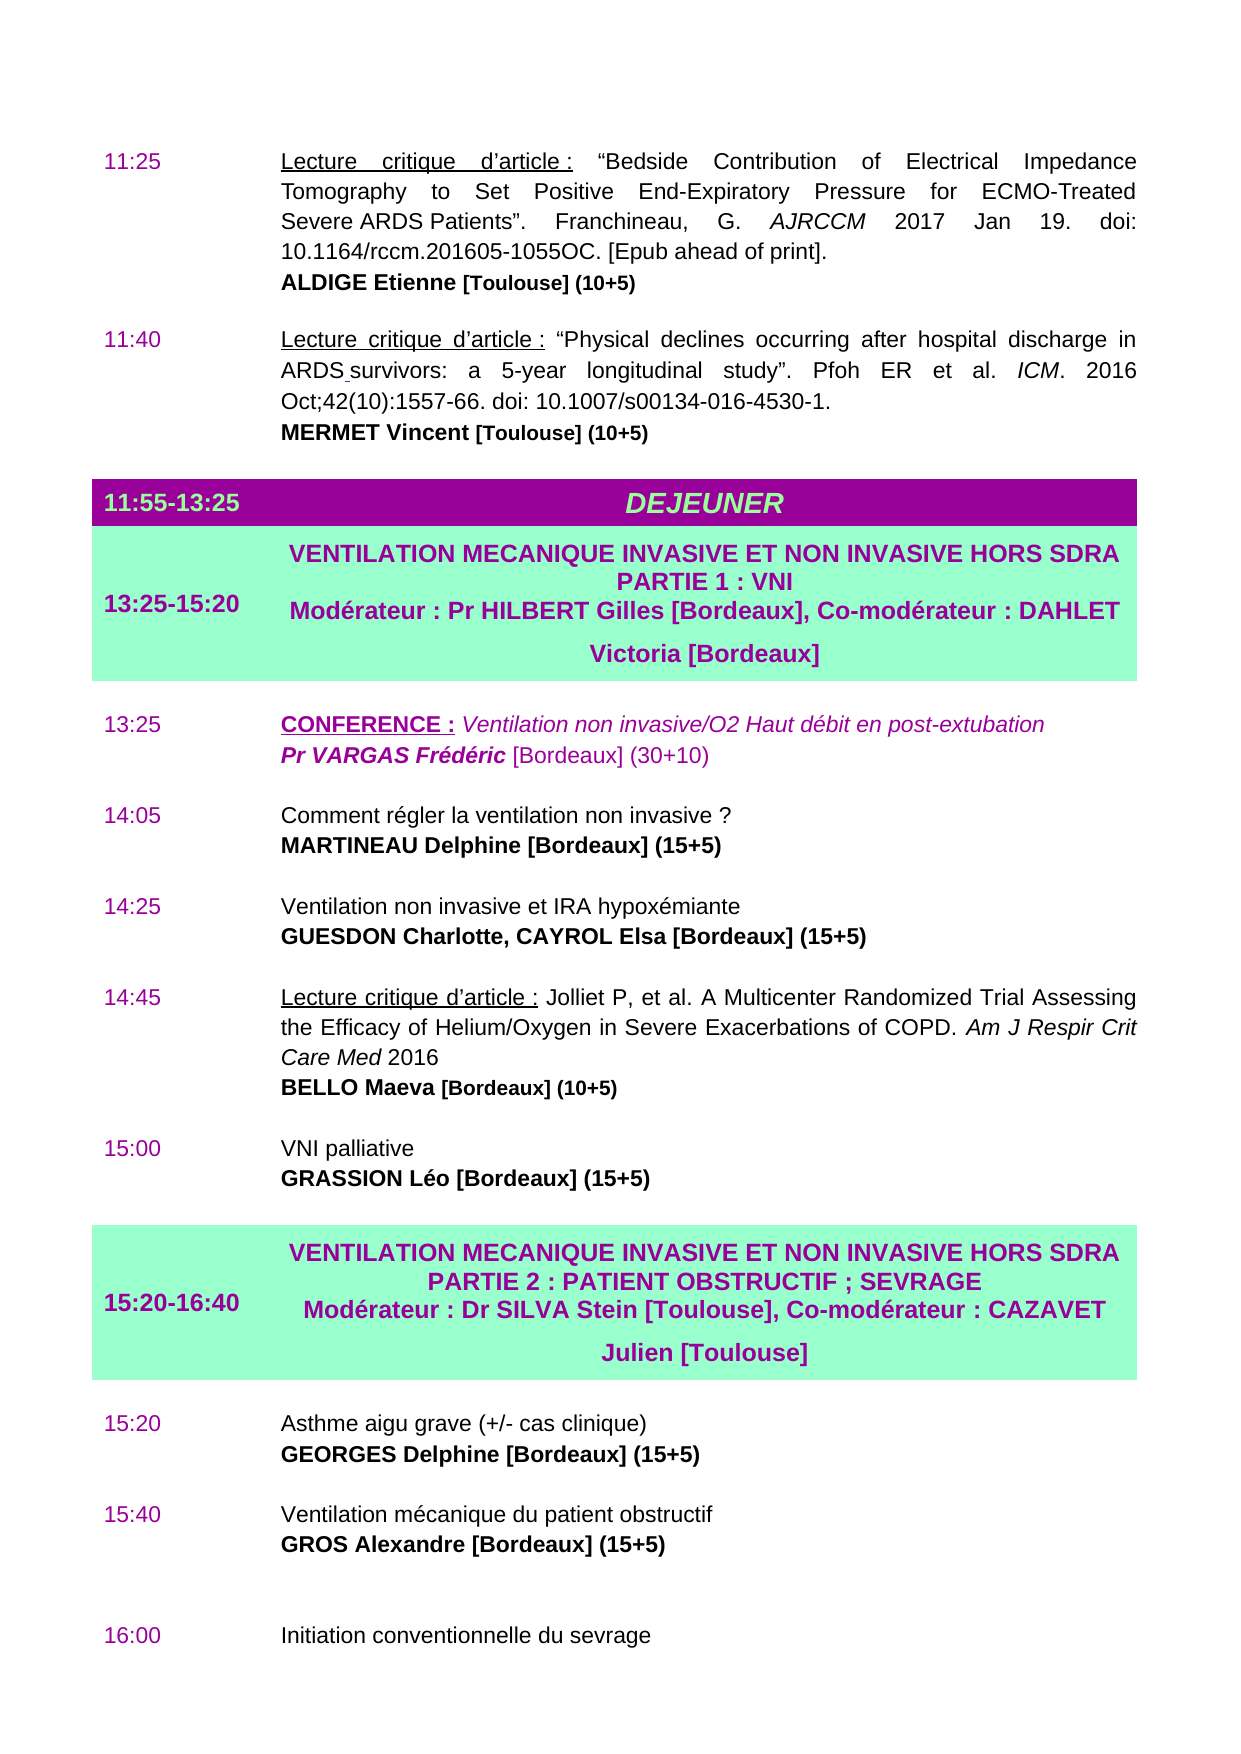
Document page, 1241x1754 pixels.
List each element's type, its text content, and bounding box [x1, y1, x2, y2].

table_cell 13:25-15:20 [92, 526, 272, 681]
text 11:25 Lecture critique d’article : “Bedside Contribution of Electrical Impedance Tomography to Set Positive End-Expiratory Pressure for ECMO-Treated Severe ARDS Patients”. Franchineau, G. AJRCCM 2017 Jan 19. doi: 10.1164/rccm.201605-1055OC. [Epub ahead of print]. [103, 148, 1137, 264]
text 14:45 Lecture critique d’article : Jolliet P, et al. A Multicenter Randomized Trial Assessing the Efficacy of Helium/Oxygen in Severe Exacerbations of COPD. Am J Respir Crit Care Med 2016 [103, 983, 1137, 1070]
table_header 15:20-16:40 [92, 1225, 272, 1380]
text BELLO Maeva [Bordeaux] (10+5) [281, 1074, 1137, 1101]
text 14:05 Comment régler la ventilation non invasive ? [103, 802, 1137, 828]
table_header DEJEUNER [272, 479, 1137, 526]
table_cell VENTILATION MECANIQUE INVASIVE ET NON INVASIVE HORS SDRA PARTIE 1 : VNI Modérateur : Pr HILBERT Gilles [Bordeaux], Co-modérateur : DAHLET Victoria [Bordeaux] [272, 526, 1137, 681]
table_header 11:55-13:25 [92, 479, 272, 526]
text ALDIGE Etienne [Toulouse] (10+5) [281, 268, 1137, 295]
text MARTINEAU Delphine [Bordeaux] (15+5) [103, 832, 1137, 859]
text 16:00 Initiation conventionnelle du sevrage [103, 1622, 1137, 1648]
text 15:00 VNI palliative [103, 1134, 1137, 1161]
text MERMET Vincent [Toulouse] (10+5) [281, 418, 1137, 445]
text GROS Alexandre [Bordeaux] (15+5) [103, 1531, 1137, 1558]
text GEORGES Delphine [Bordeaux] (15+5) [103, 1441, 1137, 1467]
text GUESDON Charlotte, CAYROL Elsa [Bordeaux] (15+5) [103, 923, 1137, 949]
text 15:20 Asthme aigu grave (+/- cas clinique) [103, 1410, 1137, 1437]
text 15:40 Ventilation mécanique du patient obstructif [103, 1501, 1137, 1527]
table_header VENTILATION MECANIQUE INVASIVE ET NON INVASIVE HORS SDRA PARTIE 2 : PATIENT OBSTRUCTIF ; SEVRAGE Modérateur : Dr SILVA Stein [Toulouse], Co-modérateur : CAZAVET Julien [Toulouse] [272, 1225, 1137, 1380]
text Pr VARGAS Frédéric [Bordeaux] (30+10) [103, 742, 1137, 768]
text 14:25 Ventilation non invasive et IRA hypoxémiante [103, 893, 1137, 919]
text 13:25 CONFERENCE : Ventilation non invasive/O2 Haut débit en post-extubation [103, 711, 1137, 738]
text 11:40 Lecture critique d’article : “Physical declines occurring after hospital discharge in ARDS survivors: a 5-year longitudinal study”. Pfoh ER et al. ICM. 2016 Oct;42(10):1557-66. doi: 10.1007/s00134-016-4530-1. [103, 326, 1137, 414]
text GRASSION Léo [Bordeaux] (15+5) [103, 1165, 1137, 1191]
